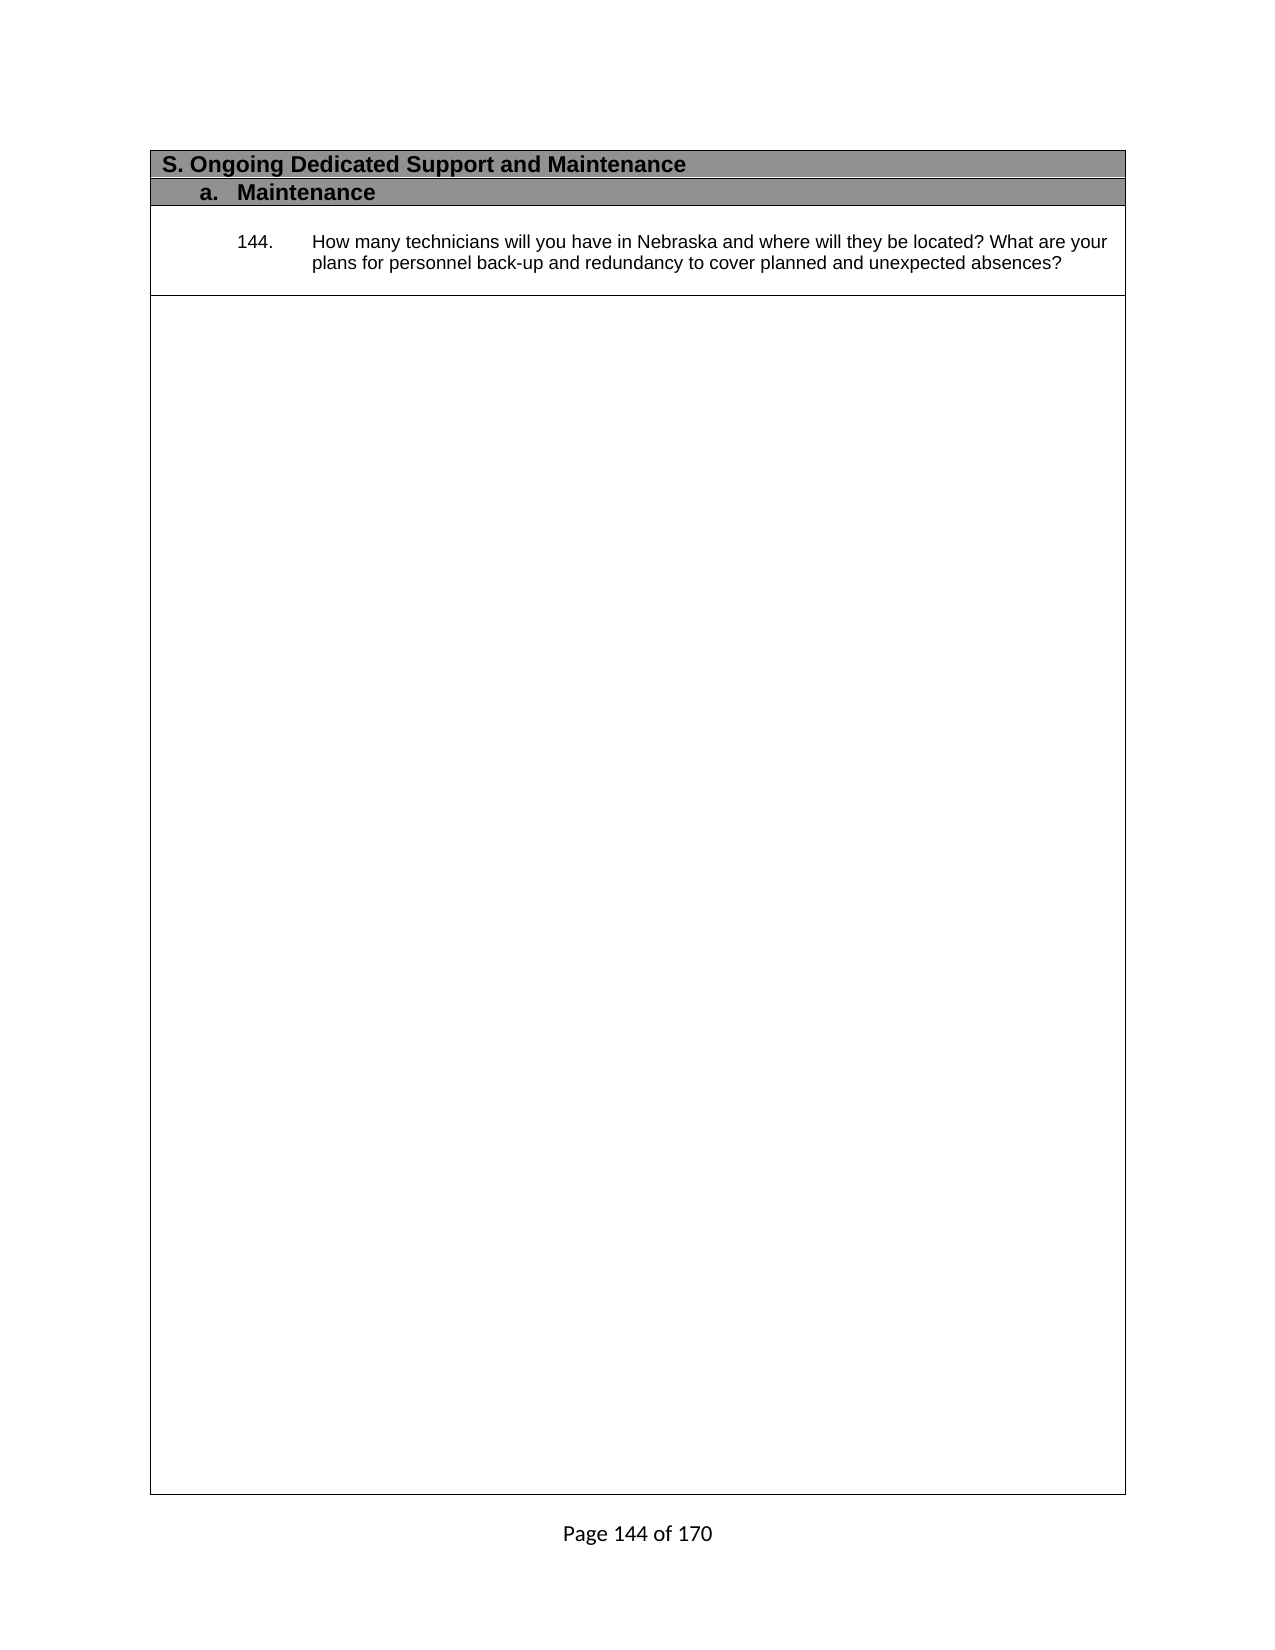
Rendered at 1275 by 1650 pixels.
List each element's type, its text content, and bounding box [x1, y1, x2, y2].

table_cell [151, 296, 1125, 1494]
table_cell How many technicians will you have in Nebraska and where will they be located? What are your plans for personnel back-up and redundancy to cover planned and unexpected absences? [151, 206, 1125, 295]
table_cell a. Maintenance [151, 179, 1125, 205]
table_cell S. Ongoing Dedicated Support and Maintenance [151, 151, 1125, 177]
